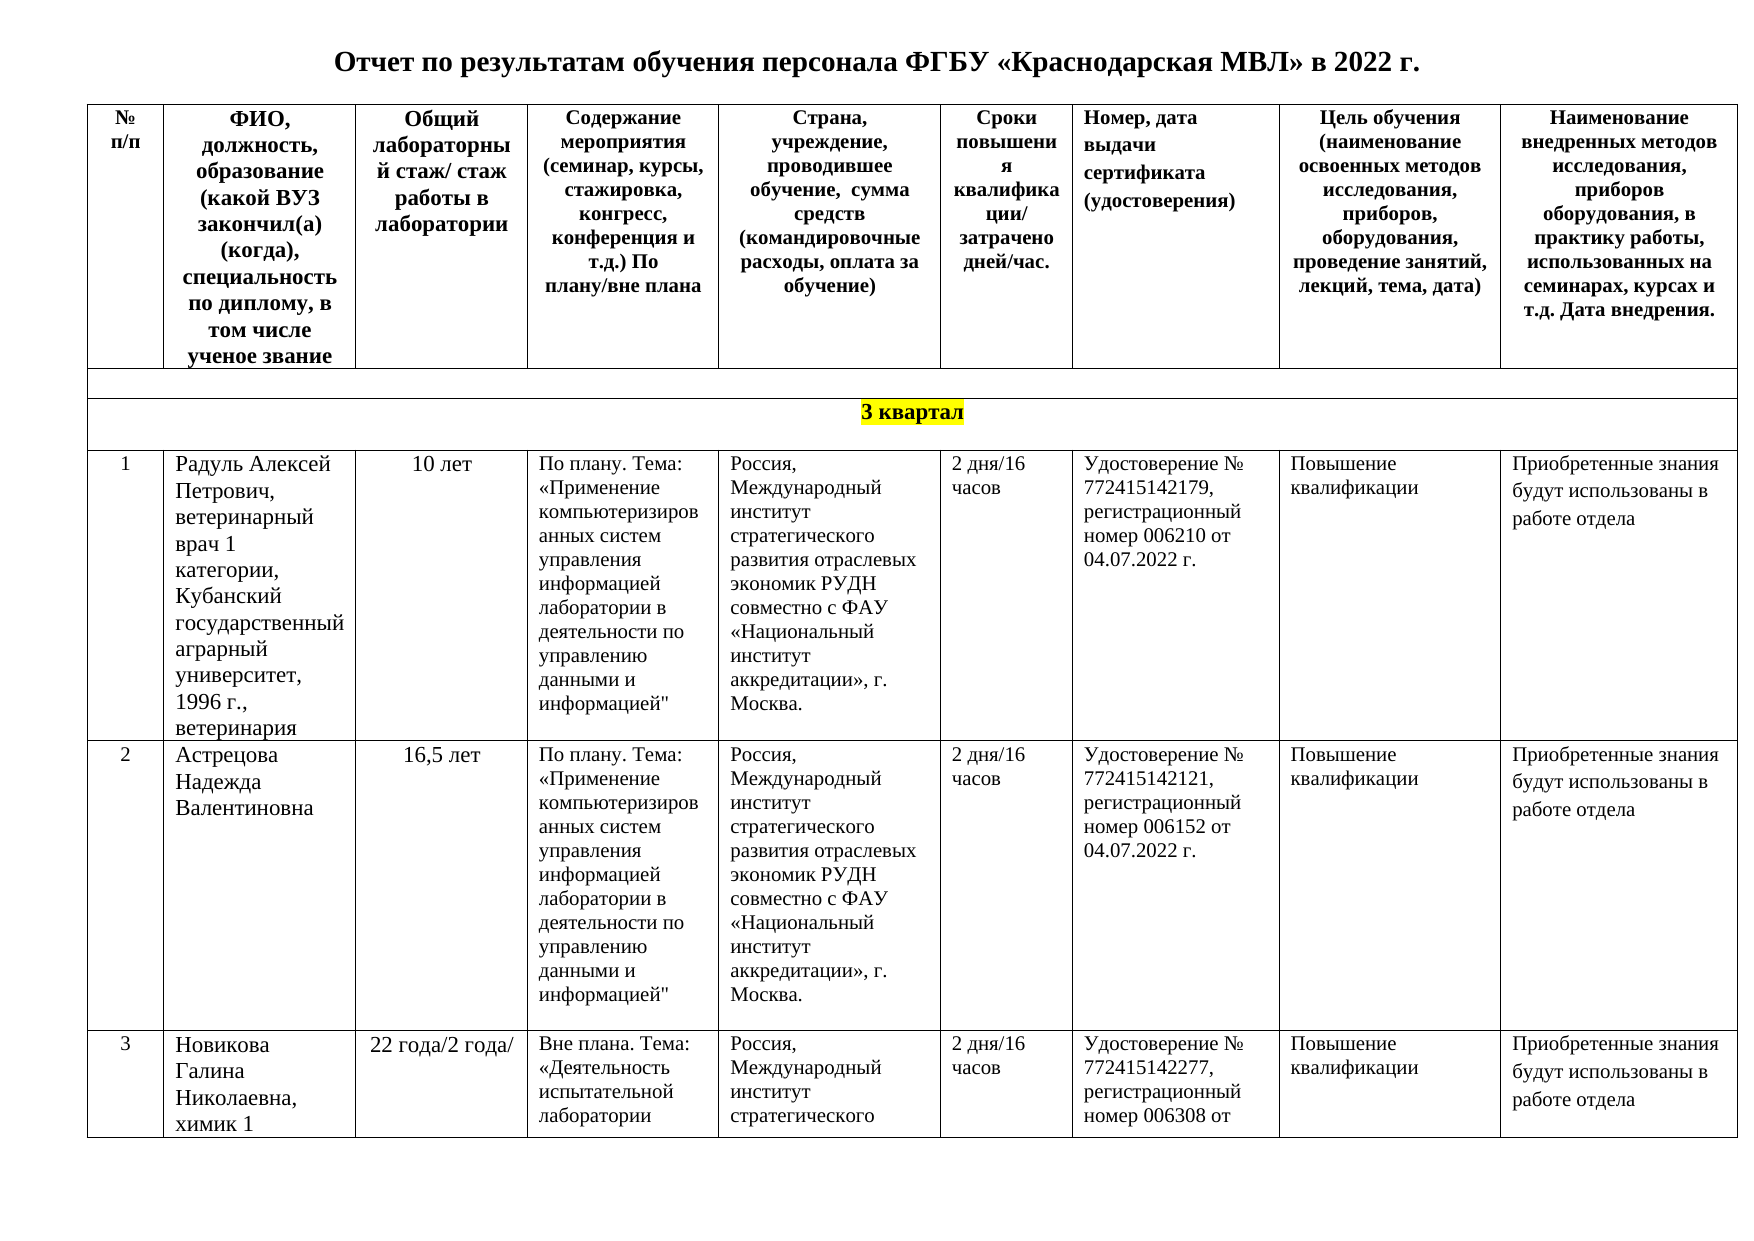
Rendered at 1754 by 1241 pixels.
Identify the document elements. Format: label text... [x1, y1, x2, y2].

table_cell 2 [88, 741, 163, 1030]
table_cell Россия, Международный институт стратегического развития отраслевых экономик РУДН совместно с ФАУ «Национальный институт аккредитации», г. Москва. [719, 1031, 940, 1137]
table_header Цель обучения (наименование освоенных методов исследования, приборов, оборудования, проведение занятий, лекций, тема, дата) [1280, 105, 1500, 368]
table_cell 2 дня/16 часов [941, 451, 1072, 740]
table_cell Россия, Международный институт стратегического развития отраслевых экономик РУДН совместно с ФАУ «Национальный институт аккредитации», г. Москва. [719, 741, 940, 1030]
table_cell Повышение квалификации [1280, 1031, 1500, 1137]
table_cell 1 [88, 451, 163, 740]
text Отчет по результатам обучения персонала ФГБУ «Краснодарская МВЛ» в 2022 г. [118, 44, 1636, 78]
table_cell 3 [88, 1031, 163, 1137]
table_header № п/п [88, 105, 163, 368]
table_cell Удостоверение № 772415142179, регистрационный номер 006210 от 04.07.2022 г. [1073, 451, 1279, 740]
table_cell 10 лет [356, 451, 527, 740]
table_header Сроки повышения квалификации/ затрачено дней/час. [941, 105, 1072, 368]
table_cell Удостоверение № 772415142121, регистрационный номер 006152 от 04.07.2022 г. [1073, 741, 1279, 1030]
table_cell По плану. Тема: «Применение компьютеризированных систем управления информацией лаборатории в деятельности по управлению данными и информацией" [528, 741, 718, 1030]
table_cell Астрецова Надежда Валентиновна [164, 741, 355, 1030]
table_cell Удостоверение № 772415142277, регистрационный номер 006308 от 21.07.2022 г. [1073, 1031, 1279, 1137]
table_header Содержание мероприятия (семинар, курсы, стажировка, конгресс, конференция и т.д.) По плану/вне плана [528, 105, 718, 368]
table_cell Повышение квалификации [1280, 741, 1500, 1030]
table_cell Приобретенные знания будут использованы в работе отдела [1501, 451, 1737, 740]
table_header ФИО, должность, образование (какой ВУЗ закончил(а) (когда), специальность по диплому, в том числе ученое звание [164, 105, 355, 368]
table_header Общий лабораторный стаж/ стаж работы в лаборатории [356, 105, 527, 368]
table_header Номер, дата выдачи сертификата (удостоверения) [1073, 105, 1279, 368]
table_cell Приобретенные знания будут использованы в работе отдела [1501, 1031, 1737, 1137]
table_cell Приобретенные знания будут использованы в работе отдела [1501, 741, 1737, 1030]
table_header Наименование внедренных методов исследования, приборов оборудования, в практику работы, использованных на семинарах, курсах и т.д. Дата внедрения. [1501, 105, 1737, 368]
table_cell Повышение квалификации [1280, 451, 1500, 740]
table_cell По плану. Тема: «Применение компьютеризированных систем управления информацией лаборатории в деятельности по управлению данными и информацией" [528, 451, 718, 740]
table_cell 22 года/2 года/ [356, 1031, 527, 1137]
table_cell Радуль Алексей Петрович, ветеринарный врач 1 категории, Кубанский государственный аграрный университет, 1996 г., ветеринария [164, 451, 355, 740]
table_cell 16,5 лет [356, 741, 527, 1030]
table_cell [88, 369, 1737, 397]
table_header Страна, учреждение, проводившее обучение, сумма средств (командировочные расходы, оплата за обучение) [719, 105, 940, 368]
table_cell 2 дня/16 часов [941, 741, 1072, 1030]
table_cell Россия, Международный институт стратегического развития отраслевых экономик РУДН совместно с ФАУ «Национальный институт аккредитации», г. Москва. [719, 451, 940, 740]
table_cell 3 квартал [88, 399, 1737, 449]
table_cell 2 дня/16 часов [941, 1031, 1072, 1137]
